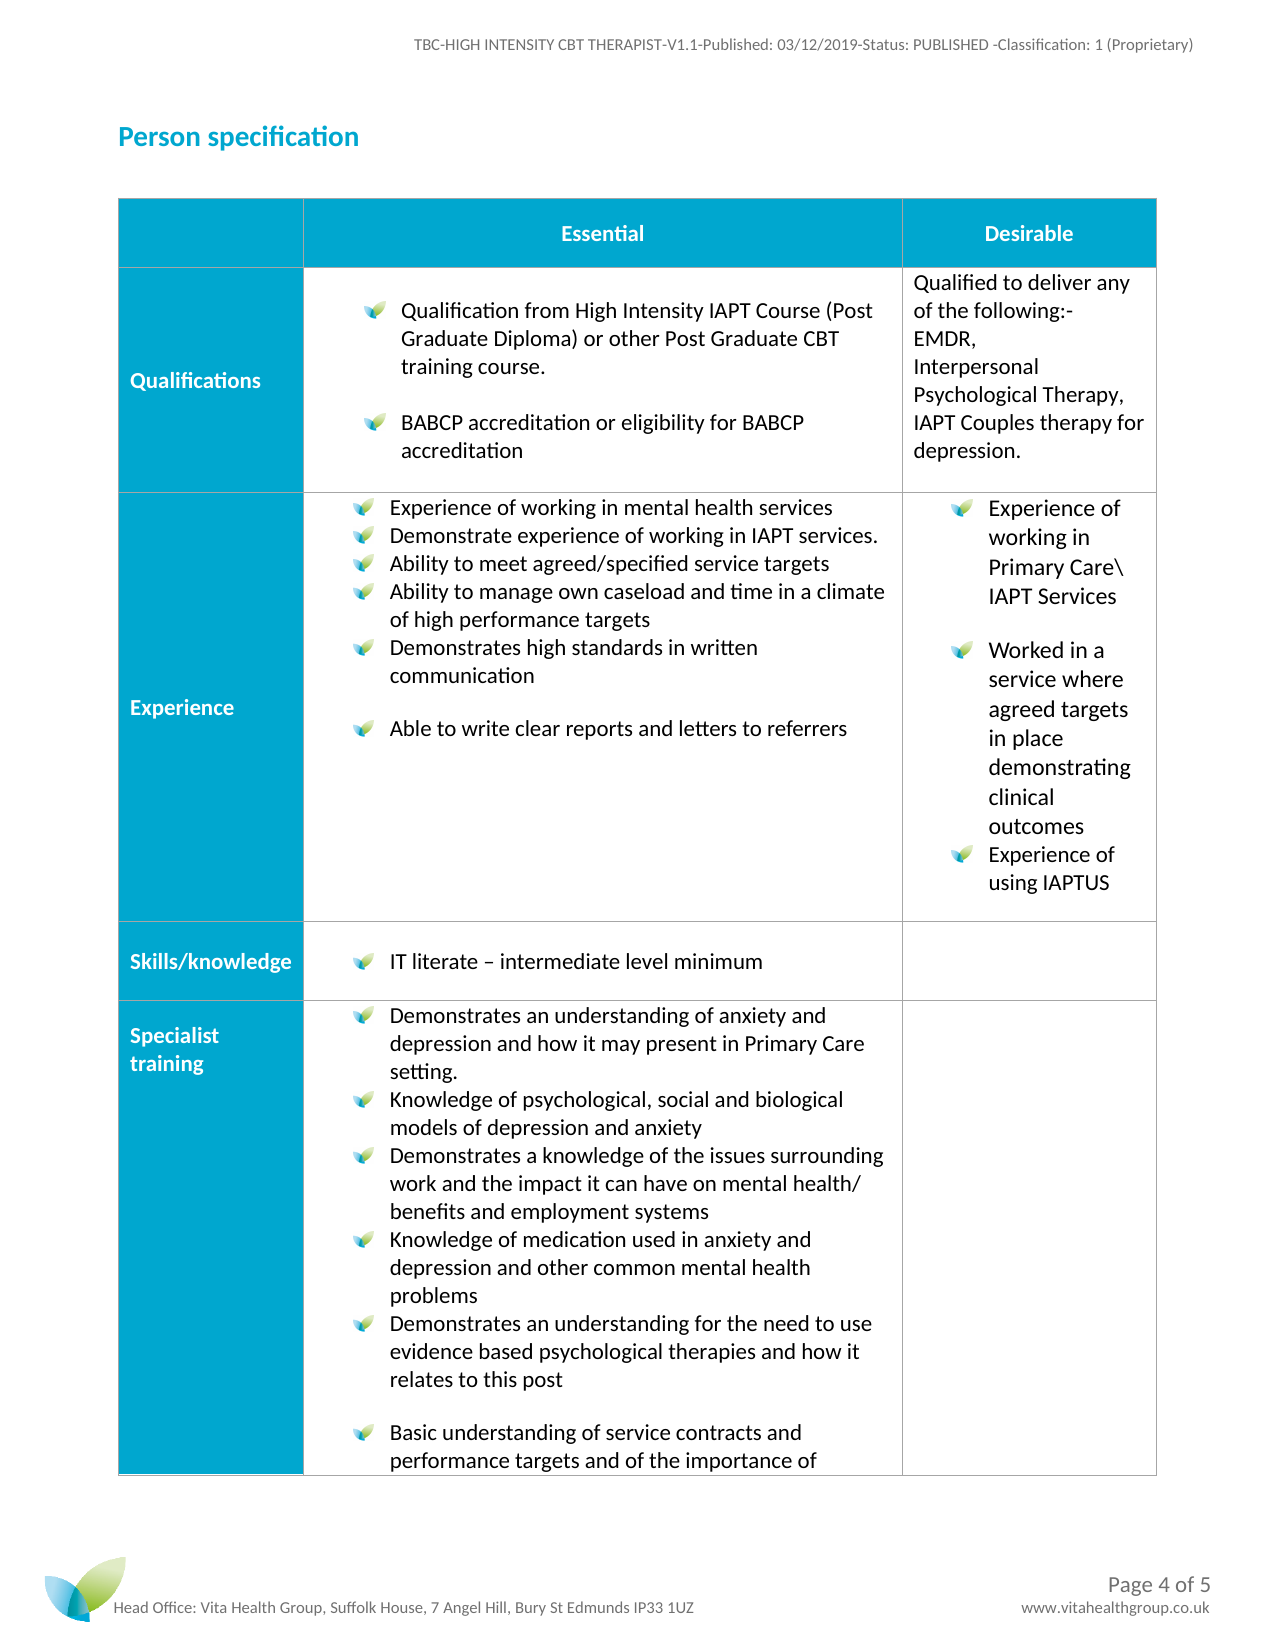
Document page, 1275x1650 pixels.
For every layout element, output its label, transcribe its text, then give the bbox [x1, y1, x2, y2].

table_header Desirable [903, 199, 1156, 267]
table_cell Qualifications [119, 268, 303, 492]
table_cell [304, 1001, 902, 1474]
table_cell IT literate – intermediate level minimum [304, 922, 902, 1000]
picture [353, 953, 374, 970]
table_cell Skills/knowledge [119, 922, 303, 1000]
picture [353, 639, 374, 656]
picture [353, 1231, 374, 1248]
picture [44, 1557, 126, 1623]
table_cell [903, 1001, 1156, 1474]
picture [353, 1006, 374, 1024]
picture [353, 526, 374, 544]
picture [353, 554, 374, 572]
table_cell Experience [119, 493, 303, 921]
picture [353, 498, 374, 516]
table_header [119, 199, 303, 267]
picture [951, 499, 973, 517]
picture [353, 1424, 374, 1441]
table_cell Experience of working in mental health services Demonstrate experience of working in IAPT services. Ability to meet agreed/specified service targets Ability to manage own caseload and time in a climate of high performance targets Demonstrates high standards in written communication Able to write clear reports and letters to referrers [304, 493, 902, 921]
table_cell [903, 922, 1156, 1000]
picture [353, 583, 374, 600]
picture [353, 1147, 374, 1164]
table_cell Specialist training [119, 1001, 303, 1474]
subtitle Person specification [118, 118, 1157, 154]
picture [353, 1315, 374, 1332]
table_cell Experience of working in Primary Care\ IAPT Services Worked in a service where agreed targets in place demonstrating clinical outcomes Experience of using IAPTUS [903, 493, 1156, 921]
picture [353, 720, 374, 737]
picture [353, 1091, 374, 1108]
picture [951, 641, 973, 659]
table_cell Qualified to deliver any of the following:- EMDR, Interpersonal Psychological Therapy, IAPT Couples therapy for depression. [903, 268, 1156, 492]
table_header Essential [304, 199, 902, 267]
picture [951, 845, 973, 863]
picture [364, 413, 386, 431]
picture [364, 301, 386, 319]
table_cell [304, 268, 902, 492]
